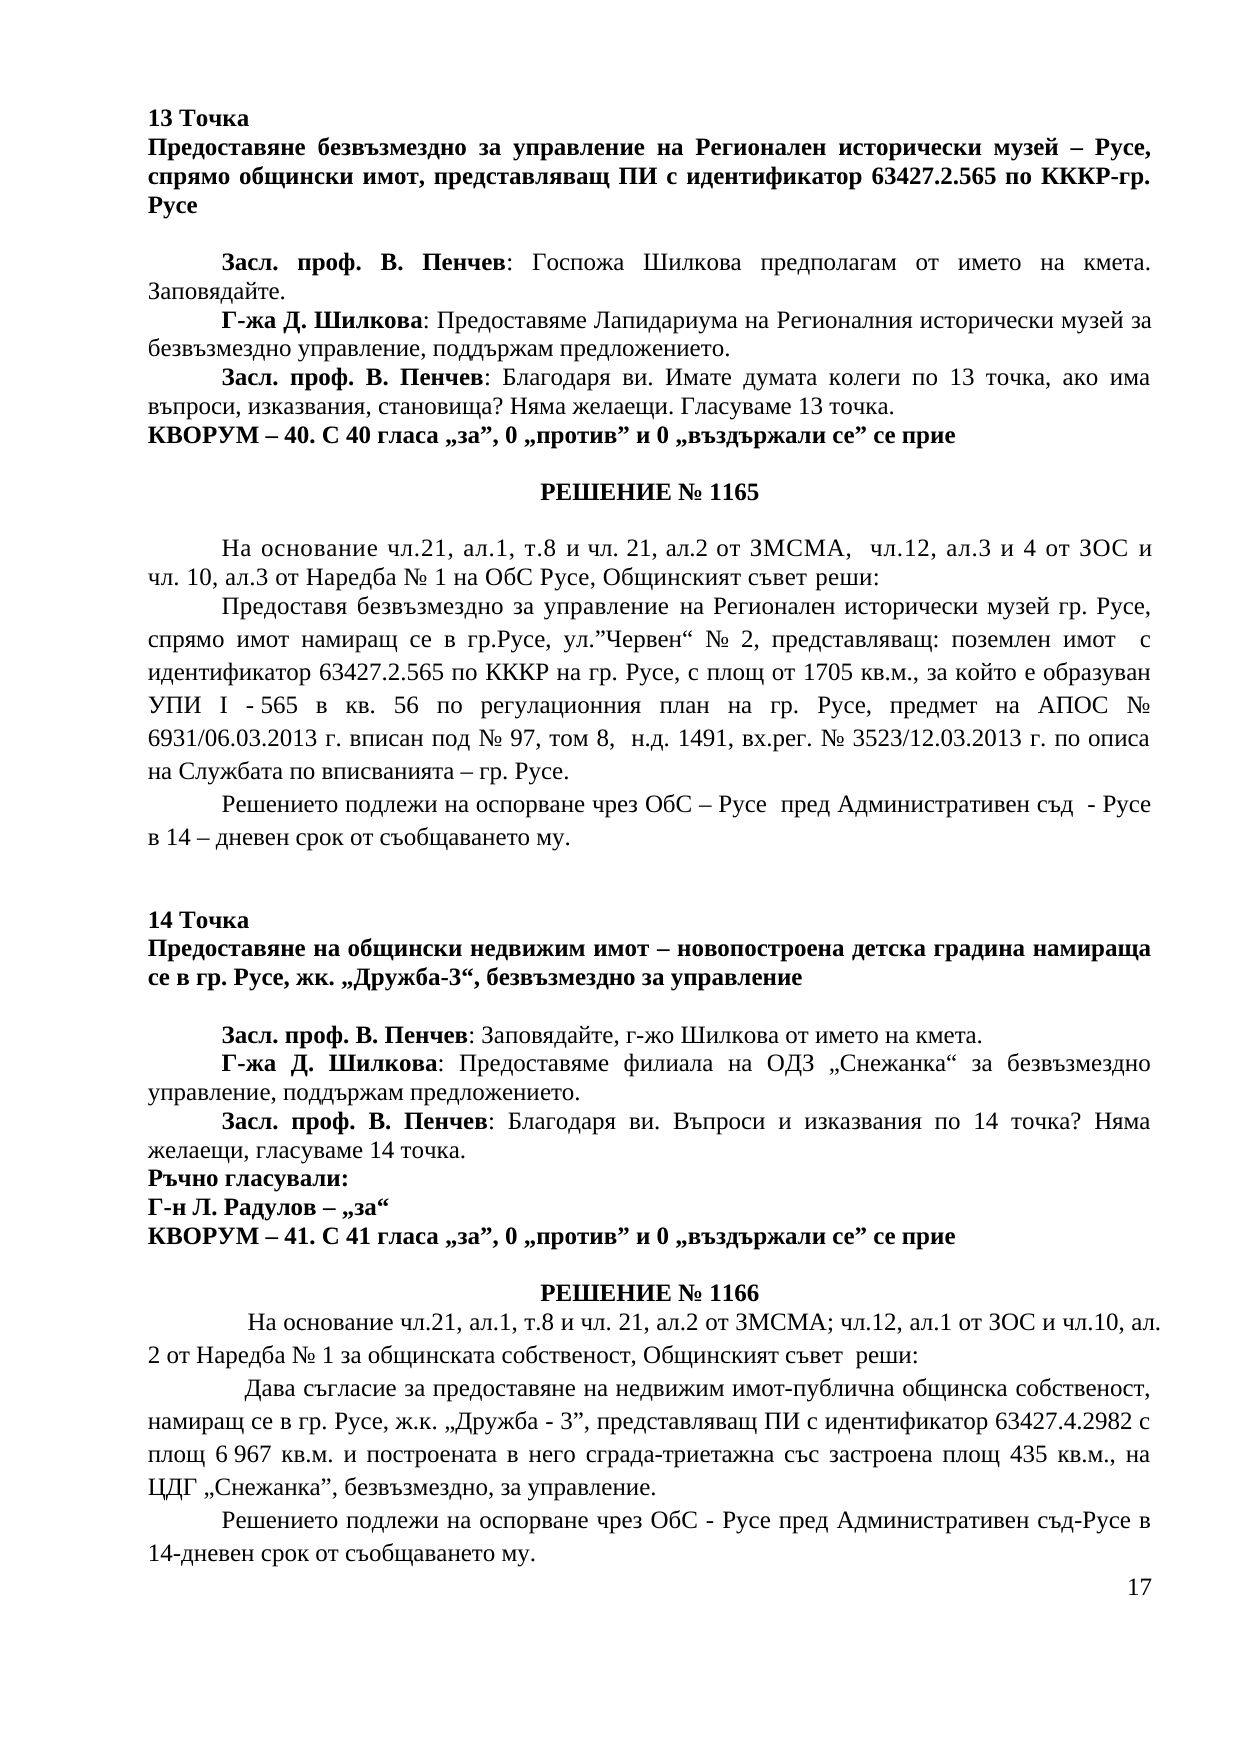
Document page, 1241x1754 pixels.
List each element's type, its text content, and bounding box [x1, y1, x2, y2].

text КВОРУМ – 40. С 40 гласа „за”, 0 „против” и 0 „въздържали се” се прие [148, 420, 1152, 448]
text Решението подлежи на оспорване чрез ОбС - Русе пред Административен съд-Русе в 14-дневен срок от съобщаването му. [148, 1505, 1152, 1567]
text КВОРУМ – 41. С 41 гласа „за”, 0 „против” и 0 „въздържали се” се прие [148, 1221, 1152, 1250]
text Засл. проф. В. Пенчев: Госпожа Шилкова предполагам от името на кмета. Заповядайте. [148, 247, 1152, 305]
text РЕШЕНИЕ № 1166 [148, 1278, 1152, 1307]
text Решението подлежи на оспорване чрез ОбС – Русе пред Административен съд - Русе в 14 – дневен срок от съобщаването му. [148, 789, 1152, 851]
text Г-н Л. Радулов – „за“ [148, 1192, 1152, 1221]
text РЕШЕНИЕ № 1165 [148, 477, 1152, 506]
text Дава съгласие за предоставяне на недвижим имот-публична общинска собственост, намиращ се в гр. Русе, ж.к. „Дружба - 3”, представляващ ПИ с идентификатор 63427.4.2982 с площ 6 967 кв.м. и построената в него сграда-триетажна със застроена площ 435 кв.м., на ЦДГ „Снежанка”, безвъзмездно, за управление. [148, 1373, 1152, 1501]
text 14 Точка [148, 905, 1152, 933]
text На основание чл.21, ал.1, т.8 и чл. 21, ал.2 от ЗМСМА, чл.12, ал.3 и 4 от ЗОС и чл. 10, ал.3 от Наредба № 1 на ОбС Русе, Общинският съвет реши: [148, 534, 1152, 591]
text Ръчно гласували: [148, 1163, 1152, 1192]
text На основание чл.21, ал.1, т.8 и чл. 21, ал.2 от ЗМСМА; чл.12, ал.1 от ЗОС и чл.10, ал. 2 от Наредба № 1 за общинската собственост, Общинският съвет реши: [148, 1307, 1163, 1369]
text Засл. проф. В. Пенчев: Благодаря ви. Имате думата колеги по 13 точка, ако има въпроси, изказвания, становища? Няма желаещи. Гласуваме 13 точка. [148, 362, 1152, 420]
text Засл. проф. В. Пенчев: Благодаря ви. Въпроси и изказвания по 14 точка? Няма желаещи, гласуваме 14 точка. [148, 1106, 1152, 1163]
text Г-жа Д. Шилкова: Предоставяме филиала на ОДЗ „Снежанка“ за безвъзмездно управление, поддържам предложението. [148, 1048, 1152, 1106]
text 13 Точка [148, 103, 1152, 132]
text Засл. проф. В. Пенчев: Заповядайте, г-жо Шилкова от името на кмета. [148, 1020, 1152, 1048]
text Предоставяне на общински недвижим имот – новопостроена детска градина намираща се в гр. Русе, жк. „Дружба-3“, безвъзмездно за управление [148, 933, 1152, 991]
text Г-жа Д. Шилкова: Предоставяме Лапидариума на Регионалния исторически музей за безвъзмездно управление, поддържам предложението. [148, 305, 1152, 362]
text Предоставяне безвъзмездно за управление на Регионален исторически музей – Русе, спрямо общински имот, представляващ ПИ с идентификатор 63427.2.565 по КККР-гр. Русе [148, 132, 1152, 218]
text Предоставя безвъзмездно за управление на Регионален исторически музей гр. Русе, спрямо имот намиращ се в гр.Русе, ул.”Червен“ № 2, представляващ: поземлен имот с идентификатор 63427.2.565 по КККР на гр. Русе, с площ от 1705 кв.м., за който е образуван УПИ I - 565 в кв. 56 по регулационния план на гр. Русе, предмет на АПОС № 6931/06.03.2013 г. вписан под № 97, том 8, н.д. 1491, вх.рег. № 3523/12.03.2013 г. по описа на Службата по вписванията – гр. Русе. [148, 591, 1152, 785]
